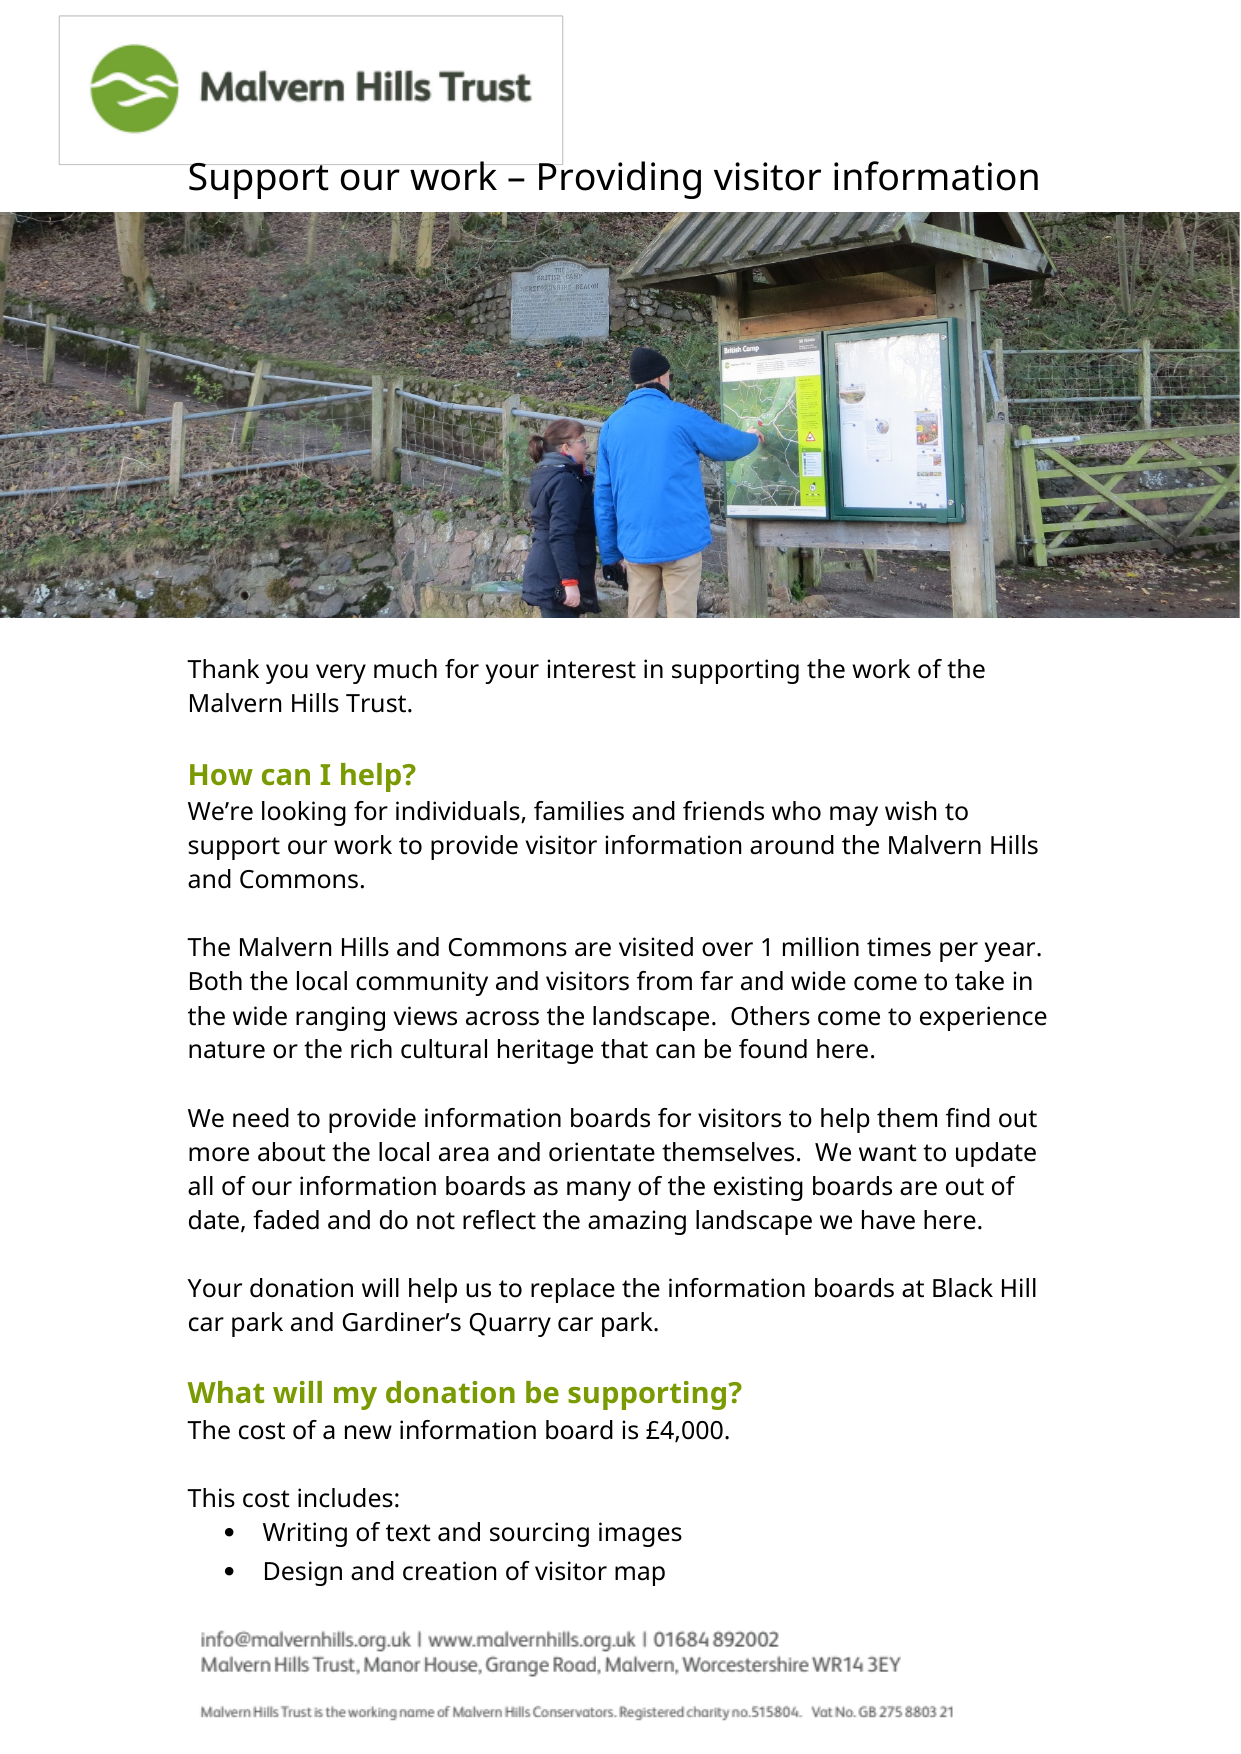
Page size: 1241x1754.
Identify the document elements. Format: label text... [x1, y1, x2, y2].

text Support our work – Providing visitor information [187, 150, 1053, 201]
list Writing of text and sourcing images [225, 1515, 1053, 1549]
text The cost of a new information board is £4,000. [187, 1412, 1053, 1447]
text How can I help? [187, 754, 1053, 794]
text We’re looking for individuals, families and friends who may wish to support our work to provide visitor information around the Malvern Hills and Commons. [187, 794, 1053, 896]
text The Malvern Hills and Commons are visited over 1 million times per year. Both the local community and visitors from far and wide come to take in the wide ranging views across the landscape. Others come to experience nature or the rich cultural heritage that can be found here. [187, 930, 1053, 1066]
text Thank you very much for your interest in supporting the work of the Malvern Hills Trust. [187, 652, 1053, 720]
picture [0, 212, 1240, 618]
text Your donation will help us to replace the information boards at Black Hill car park and Gardiner’s Quarry car park. [187, 1271, 1053, 1339]
text This cost includes: [187, 1481, 1053, 1515]
text We need to provide information boards for visitors to help them find out more about the local area and orientate themselves. We want to update all of our information boards as many of the existing boards are out of date, faded and do not reflect the amazing landscape we have here. [187, 1100, 1053, 1237]
text What will my donation be supporting? [187, 1373, 1053, 1412]
list Design and creation of visitor map [225, 1554, 1053, 1588]
